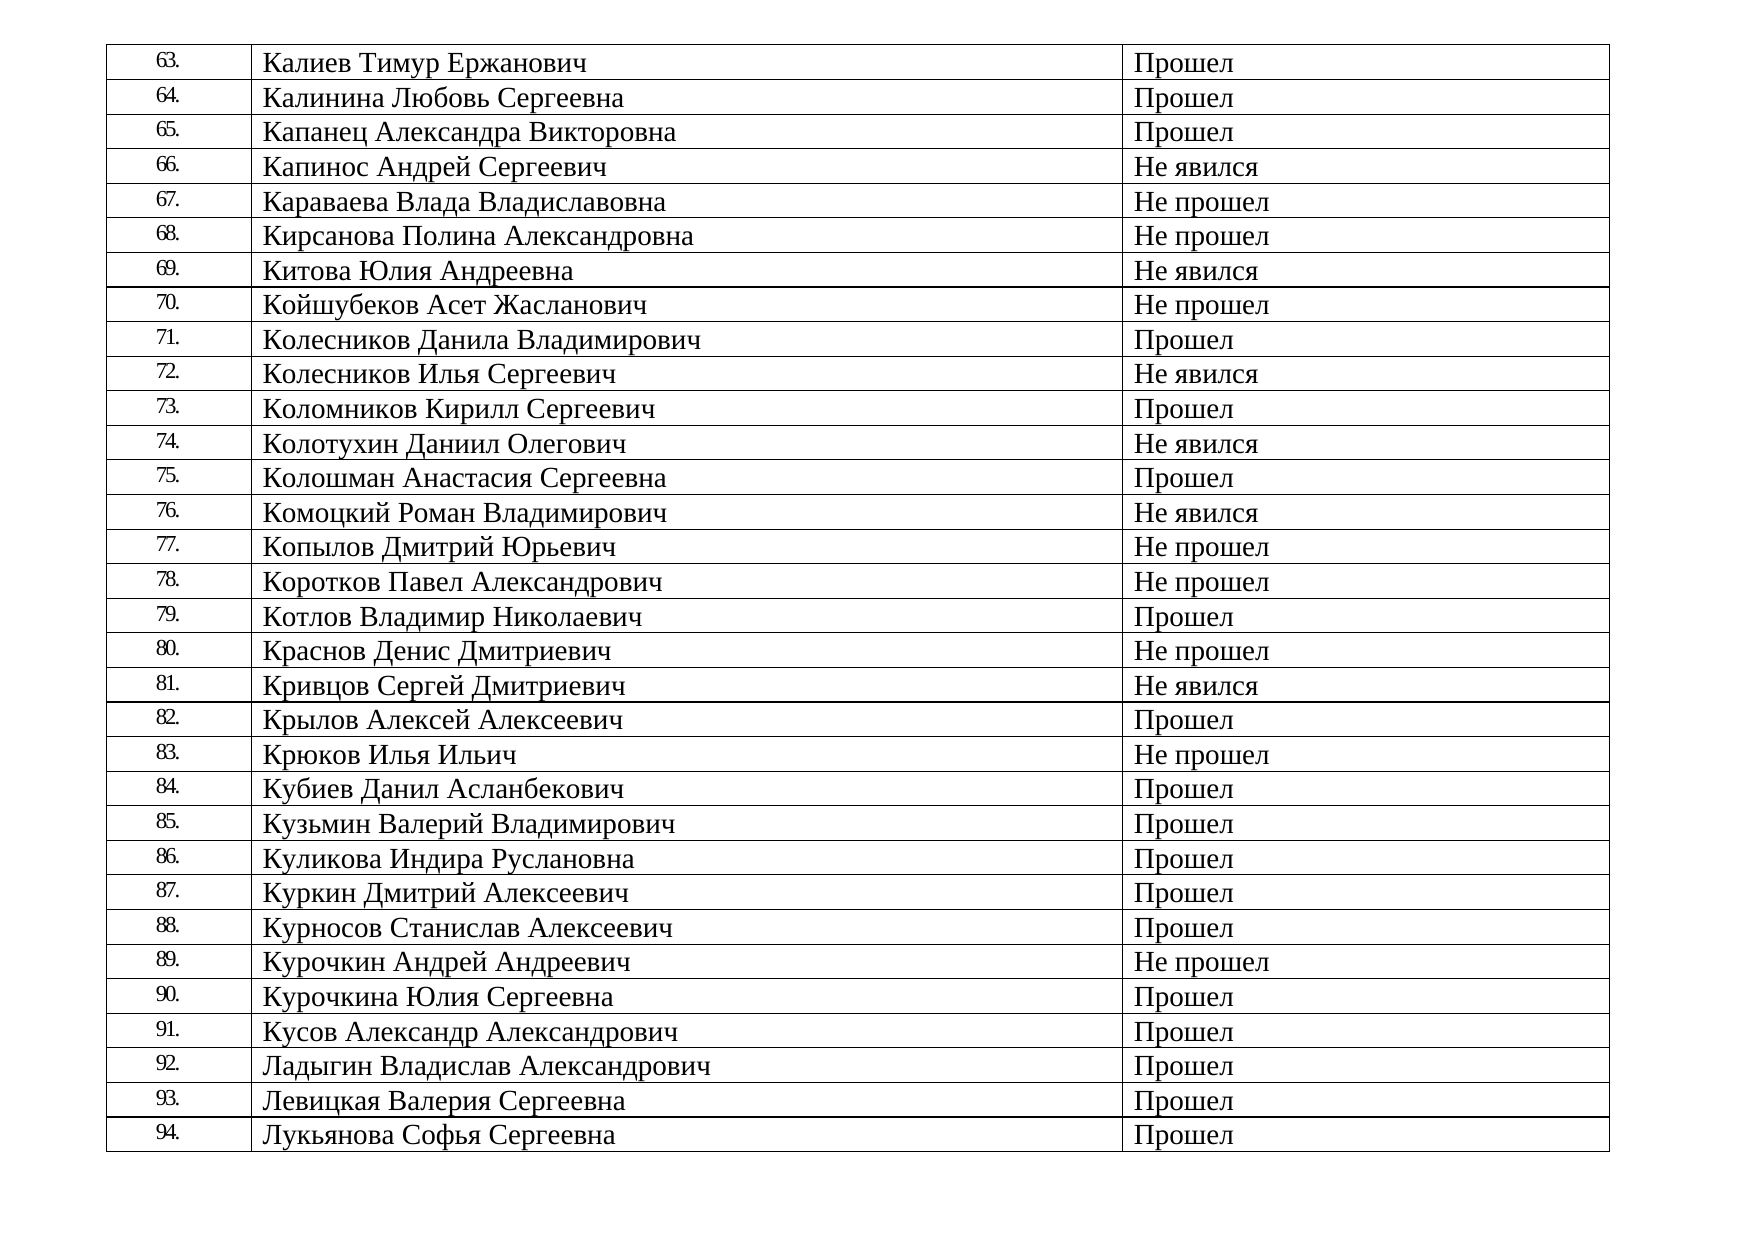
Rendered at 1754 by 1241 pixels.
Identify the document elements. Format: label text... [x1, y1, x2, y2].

table_cell [107, 772, 251, 805]
table_cell Колошман Анастасия Сергеевна [252, 460, 1122, 494]
table_cell [107, 80, 251, 113]
table_cell Не прошел [1123, 945, 1609, 978]
table_cell [107, 979, 251, 1013]
table_cell Котлов Владимир Николаевич [252, 599, 1122, 632]
table_cell [107, 875, 251, 909]
table_cell Не явился [1123, 495, 1609, 528]
table_cell Кривцов Сергей Дмитриевич [252, 668, 1122, 701]
table_cell [107, 633, 251, 667]
table_cell Прошел [1123, 1118, 1609, 1151]
table_cell [107, 495, 251, 528]
table_cell Куликова Индира Руслановна [252, 841, 1122, 874]
table_cell Кубиев Данил Асланбекович [252, 772, 1122, 805]
table_cell [107, 357, 251, 390]
table_cell Китова Юлия Андреевна [252, 253, 1122, 286]
table_cell Капинос Андрей Сергеевич [252, 149, 1122, 183]
table_cell [107, 149, 251, 183]
table_cell Коротков Павел Александрович [252, 564, 1122, 598]
table_cell Колесников Илья Сергеевич [252, 357, 1122, 390]
table_cell Койшубеков Асет Жасланович [252, 288, 1122, 321]
table_cell Прошел [1123, 1083, 1609, 1116]
table_cell Не прошел [1123, 633, 1609, 667]
table_cell Прошел [1123, 979, 1609, 1013]
table_cell Прошел [1123, 45, 1609, 79]
table_cell Не явился [1123, 149, 1609, 183]
table_cell Не прошел [1123, 218, 1609, 252]
table_cell Прошел [1123, 772, 1609, 805]
table_cell [107, 564, 251, 598]
table_cell [107, 184, 251, 217]
table_cell [107, 288, 251, 321]
table_cell [107, 806, 251, 840]
table_cell Прошел [1123, 80, 1609, 113]
table_cell Прошел [1123, 115, 1609, 148]
table_cell Кирсанова Полина Александровна [252, 218, 1122, 252]
table_cell [107, 115, 251, 148]
table_cell Прошел [1123, 841, 1609, 874]
table_cell Курносов Станислав Алексеевич [252, 910, 1122, 943]
table_cell Не прошел [1123, 530, 1609, 563]
table_cell Прошел [1123, 806, 1609, 840]
table_cell [107, 253, 251, 286]
table_cell Прошел [1123, 599, 1609, 632]
table_cell Прошел [1123, 460, 1609, 494]
table_cell Прошел [1123, 910, 1609, 943]
table_cell Прошел [1123, 391, 1609, 425]
table_cell Не явился [1123, 253, 1609, 286]
table_cell [107, 1118, 251, 1151]
table_cell [107, 530, 251, 563]
table_cell Ладыгин Владислав Александрович [252, 1048, 1122, 1082]
table_cell Крылов Алексей Алексеевич [252, 703, 1122, 736]
table_cell Куркин Дмитрий Алексеевич [252, 875, 1122, 909]
table_cell [107, 460, 251, 494]
table_cell Кузьмин Валерий Владимирович [252, 806, 1122, 840]
table_cell Лукьянова Софья Сергеевна [252, 1118, 1122, 1151]
table_cell Прошел [1123, 1014, 1609, 1047]
table_cell [107, 1048, 251, 1082]
table_cell Караваева Влада Владиславовна [252, 184, 1122, 217]
table_cell Калиев Тимур Ержанович [252, 45, 1122, 79]
table_cell Не прошел [1123, 288, 1609, 321]
table_cell [107, 1083, 251, 1116]
table_cell [107, 45, 251, 79]
table_cell Не явился [1123, 426, 1609, 459]
table_cell Копылов Дмитрий Юрьевич [252, 530, 1122, 563]
table_cell Прошел [1123, 322, 1609, 356]
table_cell Не прошел [1123, 564, 1609, 598]
table_cell [107, 391, 251, 425]
table_cell [107, 426, 251, 459]
table_cell Крюков Илья Ильич [252, 737, 1122, 771]
table_cell [107, 841, 251, 874]
table_cell [107, 599, 251, 632]
table_cell Калинина Любовь Сергеевна [252, 80, 1122, 113]
table_cell Прошел [1123, 875, 1609, 909]
table_cell [107, 737, 251, 771]
table_cell [107, 945, 251, 978]
table_cell Колесников Данила Владимирович [252, 322, 1122, 356]
table_cell Курочкин Андрей Андреевич [252, 945, 1122, 978]
table_cell Комоцкий Роман Владимирович [252, 495, 1122, 528]
table_cell Колотухин Даниил Олегович [252, 426, 1122, 459]
table_cell Краснов Денис Дмитриевич [252, 633, 1122, 667]
table_cell [107, 703, 251, 736]
table_cell [107, 218, 251, 252]
table_cell Коломников Кирилл Сергеевич [252, 391, 1122, 425]
table_cell [107, 910, 251, 943]
table_cell Курочкина Юлия Сергеевна [252, 979, 1122, 1013]
table_cell Не явился [1123, 357, 1609, 390]
table_cell Кусов Александр Александрович [252, 1014, 1122, 1047]
table_cell Не прошел [1123, 184, 1609, 217]
table_cell Прошел [1123, 703, 1609, 736]
table_cell Не явился [1123, 668, 1609, 701]
table_cell [107, 1014, 251, 1047]
table_cell Не прошел [1123, 737, 1609, 771]
table_cell [107, 322, 251, 356]
table_cell Прошел [1123, 1048, 1609, 1082]
table_cell Левицкая Валерия Сергеевна [252, 1083, 1122, 1116]
table_cell Капанец Александра Викторовна [252, 115, 1122, 148]
table_cell [107, 668, 251, 701]
